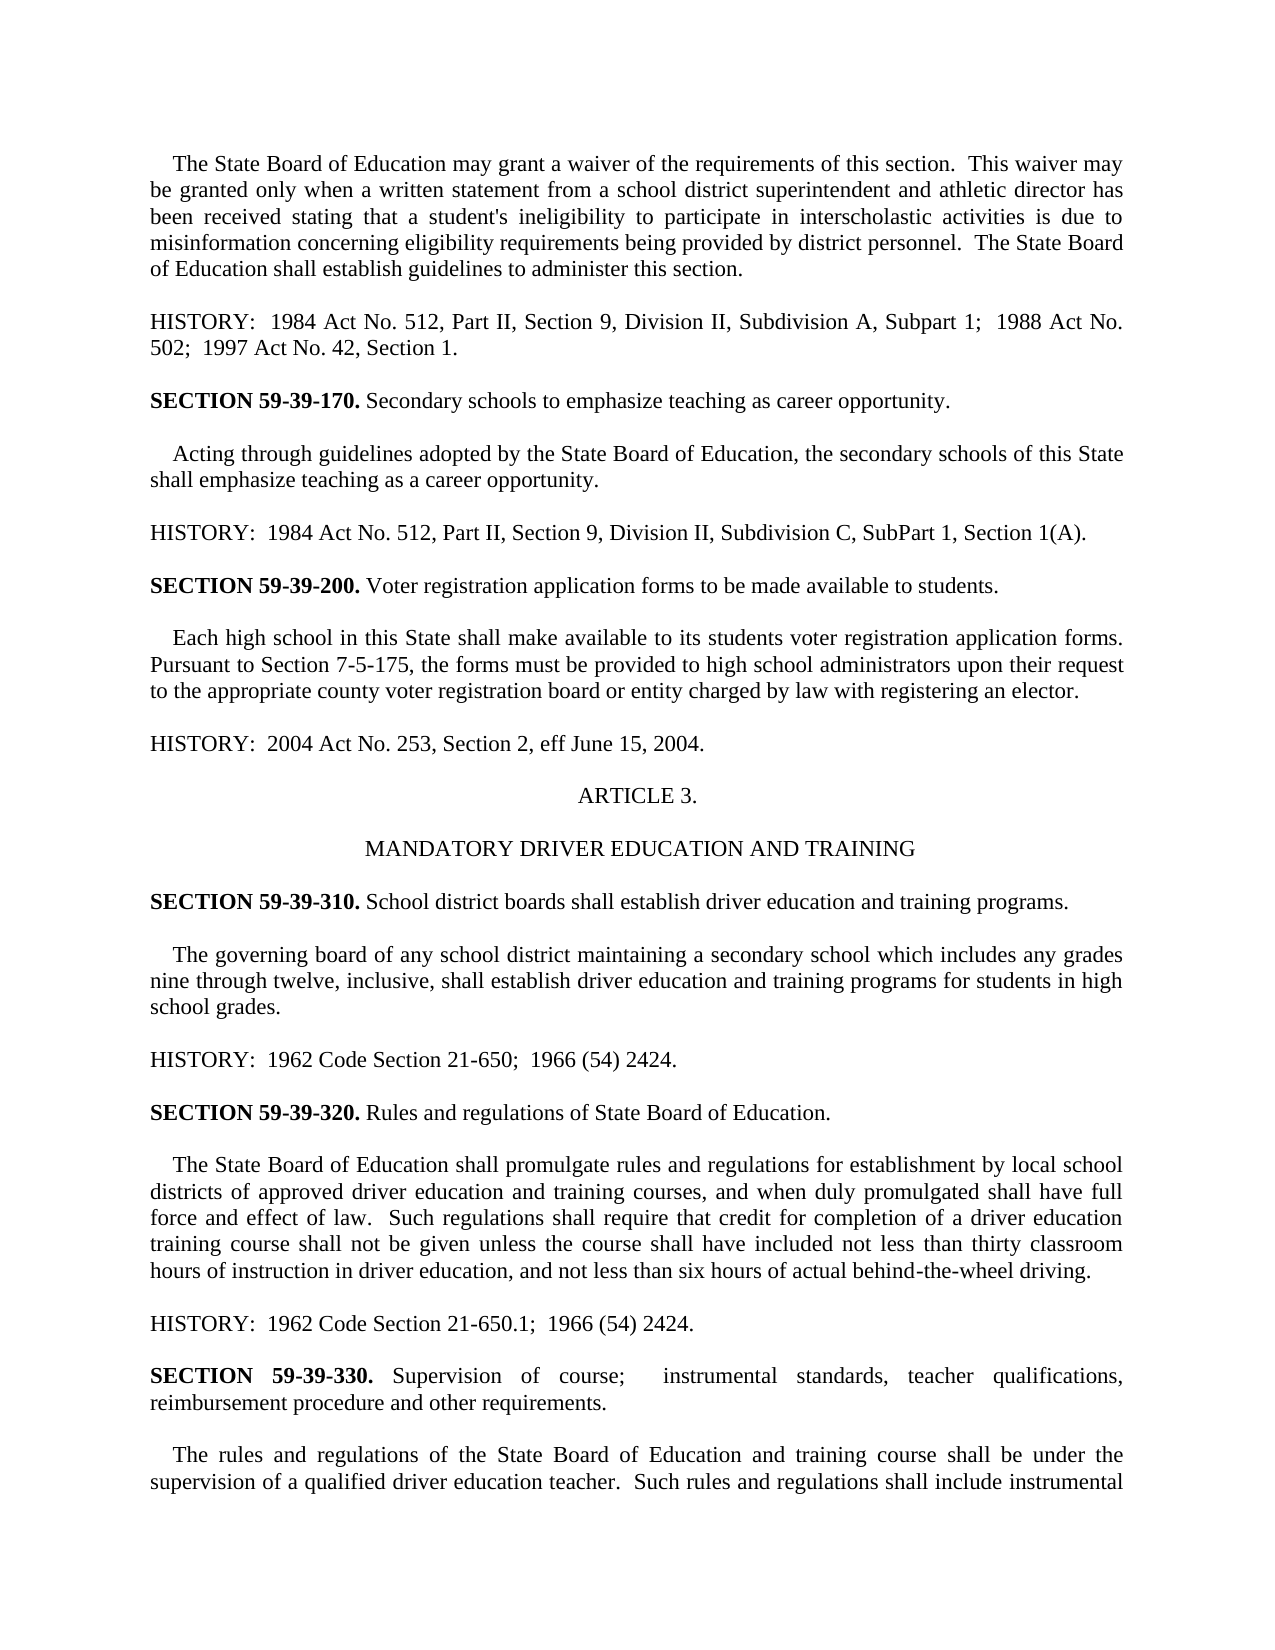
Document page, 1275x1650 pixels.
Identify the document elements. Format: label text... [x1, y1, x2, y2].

text HISTORY: 1962 Code Section 21-650; 1966 (54) 2424. [150, 1046, 1125, 1072]
text HISTORY: 1984 Act No. 512, Part II, Section 9, Division II, Subdivision C, SubPart 1, Section 1(A). [150, 519, 1125, 545]
text SECTION 59-39-200. Voter registration application forms to be made available to students. [150, 572, 1125, 598]
text MANDATORY DRIVER EDUCATION AND TRAINING [150, 835, 1125, 862]
text HISTORY: 1984 Act No. 512, Part II, Section 9, Division II, Subdivision A, Subpart 1; 1988 Act No. 502; 1997 Act No. 42, Section 1. [150, 308, 1125, 361]
text SECTION 59-39-310. School district boards shall establish driver education and training programs. [150, 888, 1125, 914]
text SECTION 59-39-170. Secondary schools to emphasize teaching as career opportunity. [150, 387, 1125, 413]
text SECTION 59-39-320. Rules and regulations of State Board of Education. [150, 1099, 1125, 1125]
text HISTORY: 1962 Code Section 21-650.1; 1966 (54) 2424. [150, 1309, 1125, 1336]
text The governing board of any school district maintaining a secondary school which includes any grades nine through twelve, inclusive, shall establish driver education and training programs for students in high school grades. [150, 941, 1125, 1020]
text SECTION 59-39-330. Supervision of course; instrumental standards, teacher qualifications, reimbursement procedure and other requirements. [150, 1362, 1125, 1415]
text The State Board of Education shall promulgate rules and regulations for establishment by local school districts of approved driver education and training courses, and when duly promulgated shall have full force and effect of law. Such regulations shall require that credit for completion of a driver education training course shall not be given unless the course shall have included not less than thirty classroom hours of instruction in driver education, and not less than six hours of actual behind-the-wheel driving. [150, 1151, 1125, 1283]
text Acting through guidelines adopted by the State Board of Education, the secondary schools of this State shall emphasize teaching as a career opportunity. [150, 440, 1125, 493]
text Each high school in this State shall make available to its students voter registration application forms. Pursuant to Section 7-5-175, the forms must be provided to high school administrators upon their request to the appropriate county voter registration board or entity charged by law with registering an elector. [150, 624, 1125, 703]
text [150, 1441, 1125, 1494]
text ARTICLE 3. [150, 782, 1125, 809]
text HISTORY: 2004 Act No. 253, Section 2, eff June 15, 2004. [150, 730, 1125, 756]
text The State Board of Education may grant a waiver of the requirements of this section. This waiver may be granted only when a written statement from a school district superintendent and athletic director has been received stating that a student's ineligibility to participate in interscholastic activities is due to misinformation concerning eligibility requirements being provided by district personnel. The State Board of Education shall establish guidelines to administer this section. [150, 150, 1125, 282]
